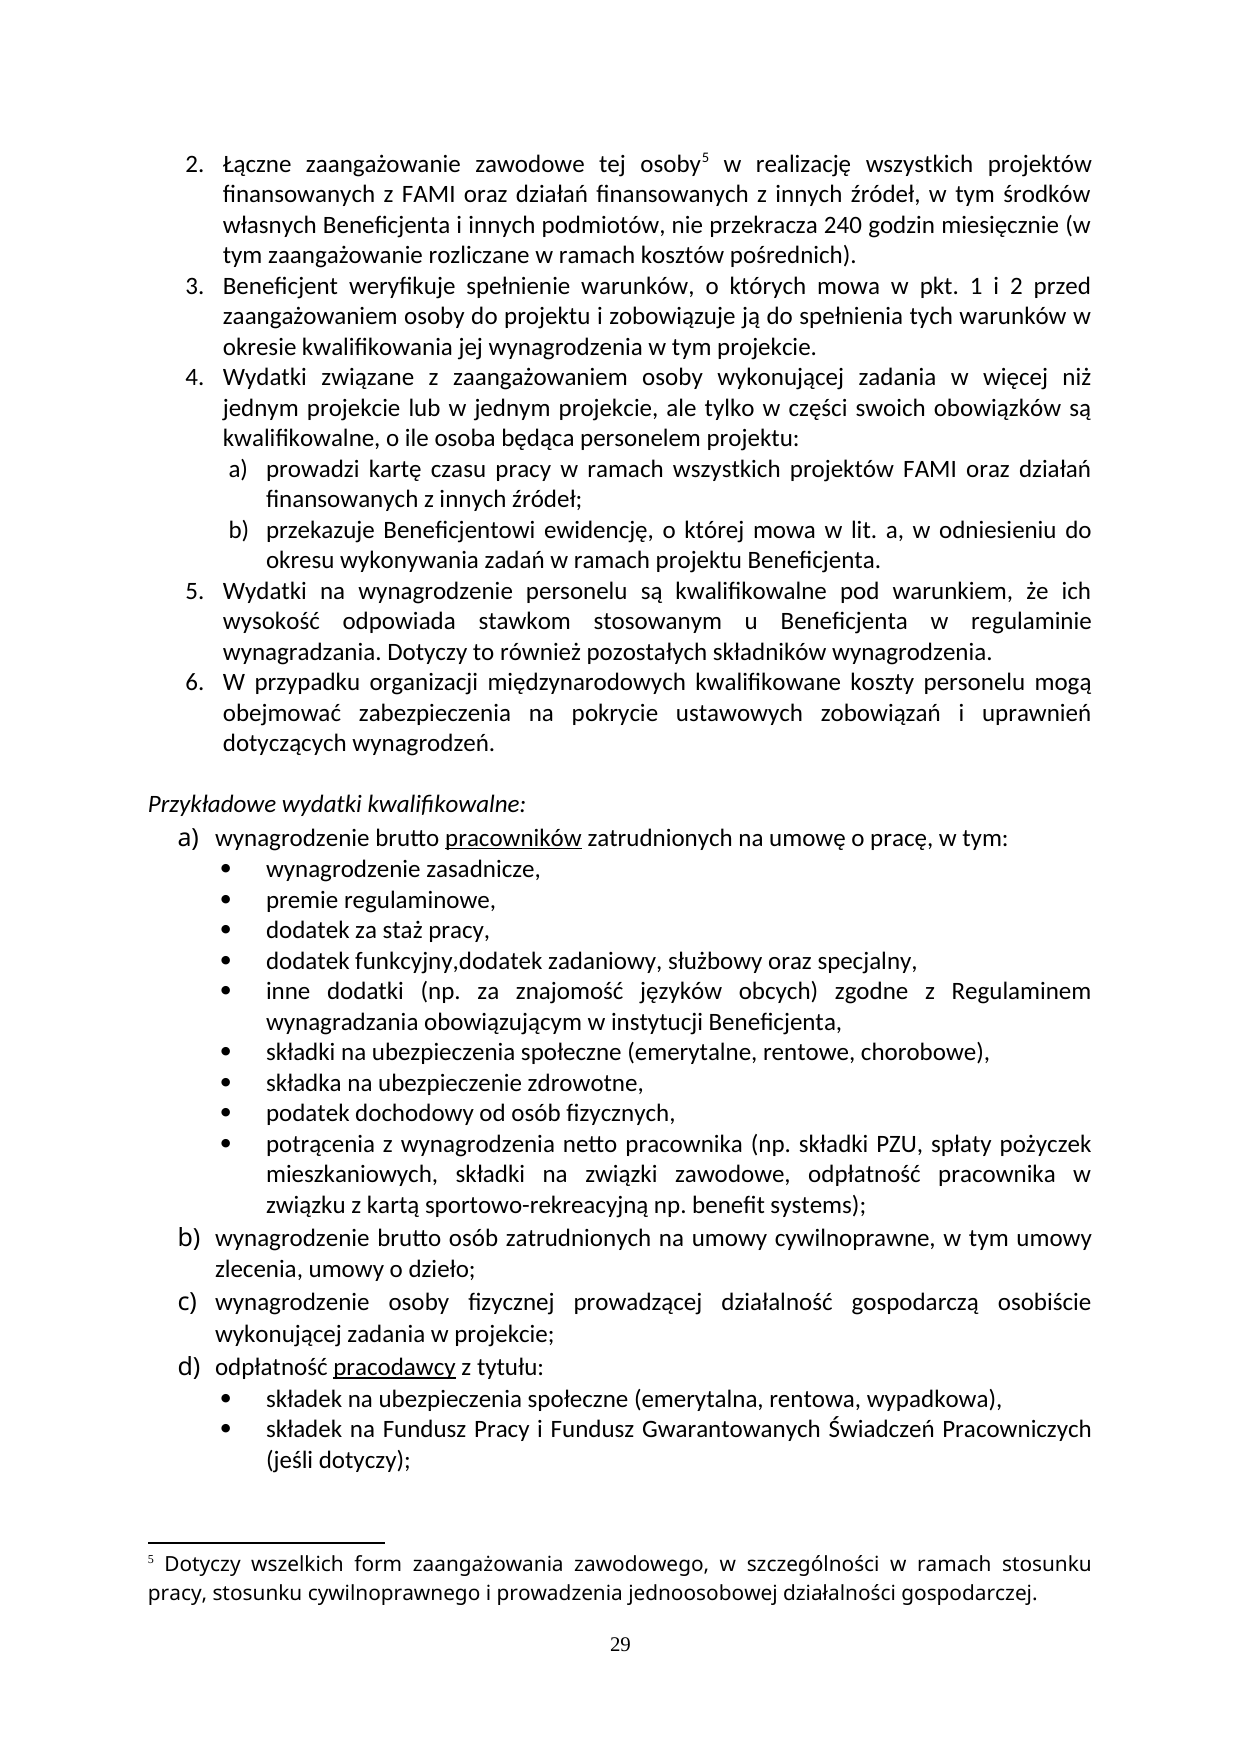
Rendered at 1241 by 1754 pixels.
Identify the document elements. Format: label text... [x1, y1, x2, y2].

list dodatek funkcyjny,dodatek zadaniowy, służbowy oraz specjalny, [221, 945, 1092, 975]
list Łączne zaangażowanie zawodowe tej osoby w realizację wszystkich projektów finansowanych z FAMI oraz działań finansowanych z innych źródeł, w tym środków własnych Beneficjenta i innych podmiotów, nie przekracza 240 godzin miesięcznie (w tym zaangażowanie rozliczane w ramach kosztów pośrednich). [185, 148, 1092, 270]
list składka na ubezpieczenie zdrowotne, [221, 1067, 1092, 1097]
list inne dodatki (np. za znajomość języków obcych) zgodne z Regulaminem wynagradzania obowiązującym w instytucji Beneficjenta, [221, 975, 1092, 1036]
list przekazuje Beneficjentowi ewidencję, o której mowa w lit. a, w odniesieniu do okresu wykonywania zadań w ramach projektu Beneficjenta. [228, 514, 1092, 575]
list składki na ubezpieczenia społeczne (emerytalne, rentowe, chorobowe), [221, 1036, 1092, 1067]
list premie regulaminowe, [221, 884, 1092, 914]
list składek na ubezpieczenia społeczne (emerytalna, rentowa, wypadkowa), [221, 1383, 1092, 1413]
list wynagrodzenie brutto pracowników zatrudnionych na umowę o pracę, w tym: [177, 819, 1092, 853]
list dodatek za staż pracy, [221, 914, 1092, 945]
list potrącenia z wynagrodzenia netto pracownika (np. składki PZU, spłaty pożyczek mieszkaniowych, składki na związki zawodowe, odpłatność pracownika w związku z kartą sportowo-rekreacyjną np. benefit systems); [221, 1128, 1092, 1219]
list Wydatki związane z zaangażowaniem osoby wykonującej zadania w więcej niż jednym projekcie lub w jednym projekcie, ale tylko w części swoich obowiązków są kwalifikowalne, o ile osoba będąca personelem projektu: [185, 361, 1092, 453]
list Beneficjent weryfikuje spełnienie warunków, o których mowa w pkt. 1 i 2 przed zaangażowaniem osoby do projektu i zobowiązuje ją do spełnienia tych warunków w okresie kwalifikowania jej wynagrodzenia w tym projekcie. [185, 270, 1092, 361]
list podatek dochodowy od osób fizycznych, [221, 1097, 1092, 1128]
list wynagrodzenie brutto osób zatrudnionych na umowy cywilnoprawne, w tym umowy zlecenia, umowy o dzieło; [177, 1219, 1092, 1284]
list wynagrodzenie zasadnicze, [221, 853, 1092, 884]
text Przykładowe wydatki kwalifikowalne: [148, 789, 1092, 819]
list W przypadku organizacji międzynarodowych kwalifikowane koszty personelu mogą obejmować zabezpieczenia na pokrycie ustawowych zobowiązań i uprawnień dotyczących wynagrodzeń. [185, 667, 1092, 758]
list prowadzi kartę czasu pracy w ramach wszystkich projektów FAMI oraz działań finansowanych z innych źródeł; [228, 453, 1092, 514]
list składek na Fundusz Pracy i Fundusz Gwarantowanych Świadczeń Pracowniczych (jeśli dotyczy); [221, 1413, 1092, 1474]
list odpłatność pracodawcy z tytułu: [177, 1349, 1092, 1383]
list Wydatki na wynagrodzenie personelu są kwalifikowalne pod warunkiem, że ich wysokość odpowiada stawkom stosowanym u Beneficjenta w regulaminie wynagradzania. Dotyczy to również pozostałych składników wynagrodzenia. [185, 575, 1092, 667]
list wynagrodzenie osoby fizycznej prowadzącej działalność gospodarczą osobiście wykonującej zadania w projekcie; [177, 1284, 1092, 1349]
